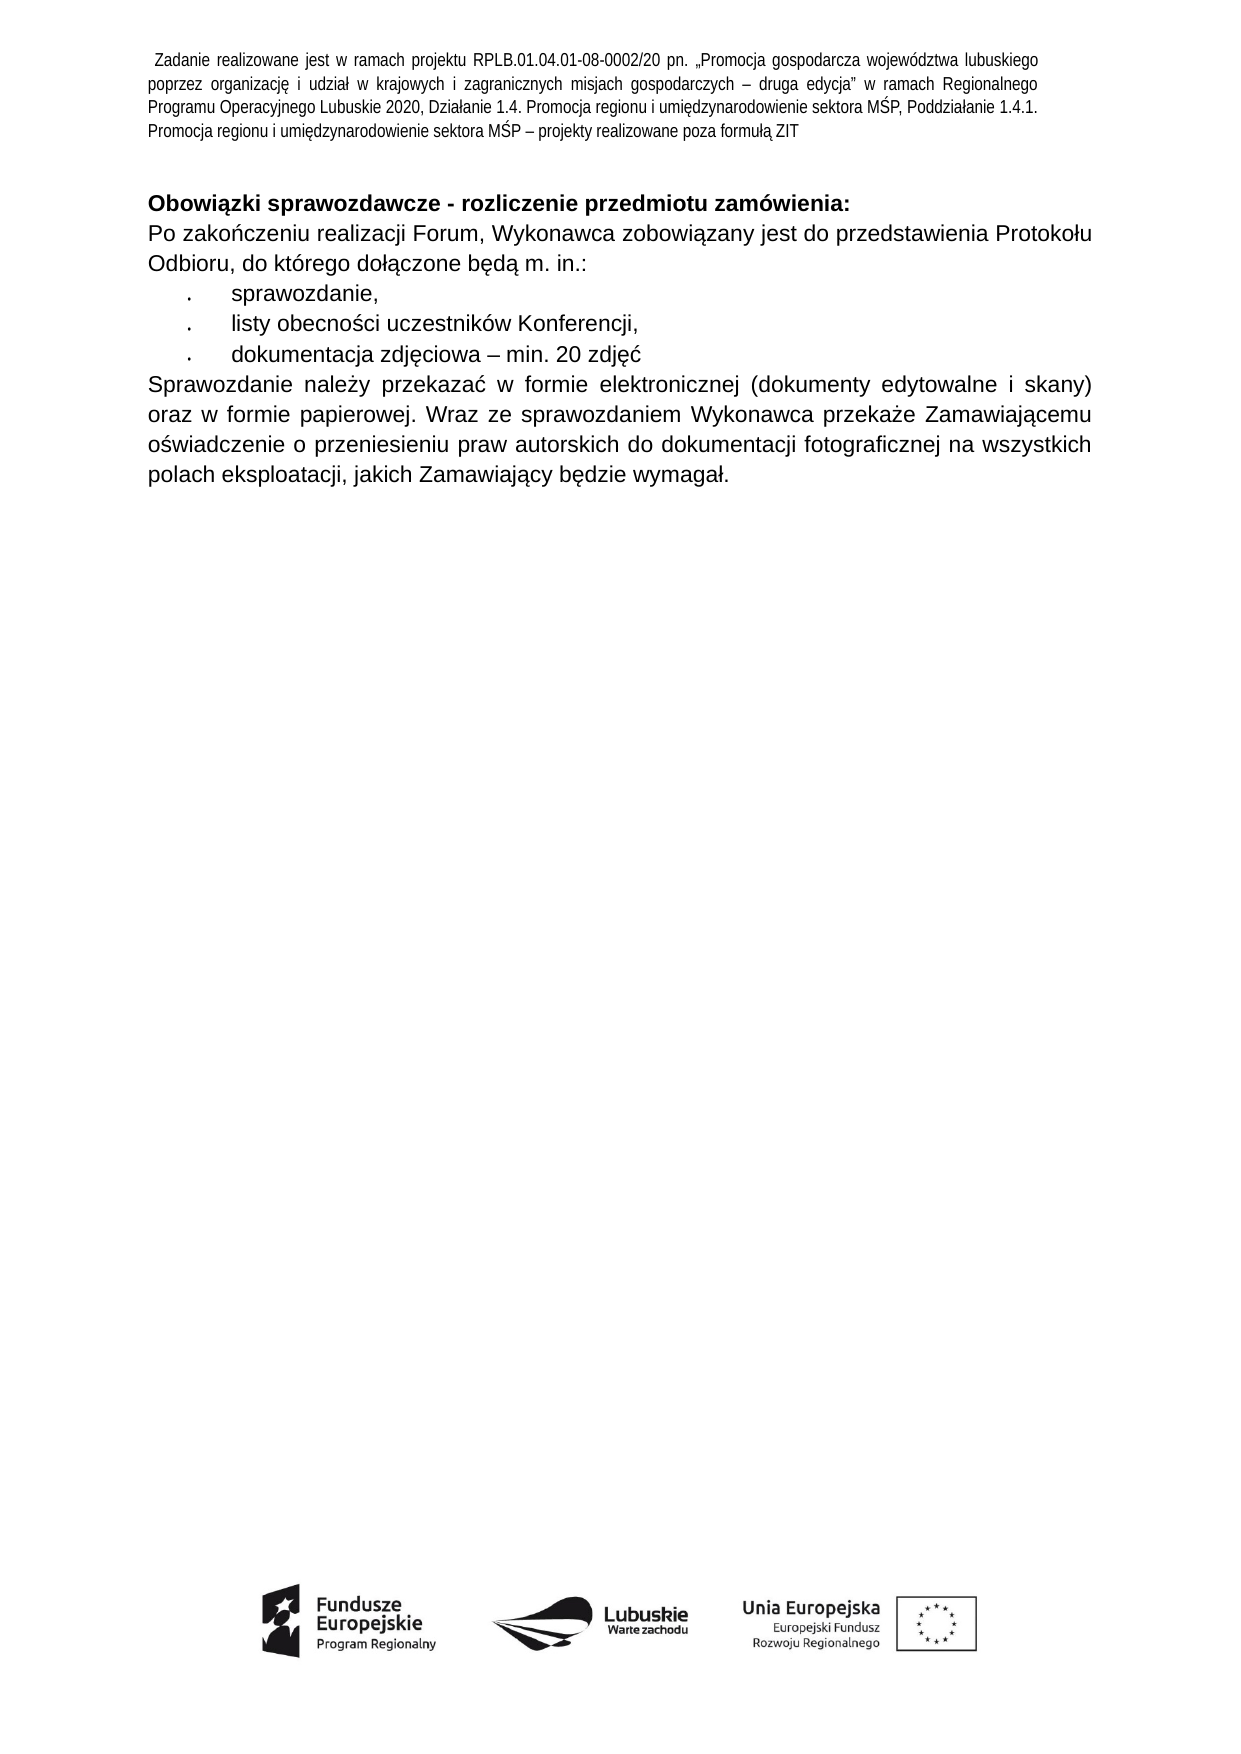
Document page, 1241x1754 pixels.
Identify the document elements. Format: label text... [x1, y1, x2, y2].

picture [236, 1560, 1004, 1685]
text Po zakończeniu realizacji Forum, Wykonawca zobowiązany jest do przedstawienia Protokołu Odbioru, do którego dołączone będą m. in.: [148, 220, 1093, 276]
text Obowiązki sprawozdawcze - rozliczenie przedmiotu zamówienia: [148, 189, 1093, 216]
list dokumentacja zdjęciowa – min. 20 zdjęć [148, 341, 1093, 367]
list listy obecności uczestników Konferencji, [148, 310, 1093, 337]
list sprawozdanie, [148, 280, 1093, 306]
text Sprawozdanie należy przekazać w formie elektronicznej (dokumenty edytowalne i skany) oraz w formie papierowej. Wraz ze sprawozdaniem Wykonawca przekaże Zamawiającemu oświadczenie o przeniesieniu praw autorskich do dokumentacji fotograficznej na wszystkich polach eksploatacji, jakich Zamawiający będzie wymagał. [148, 371, 1093, 488]
